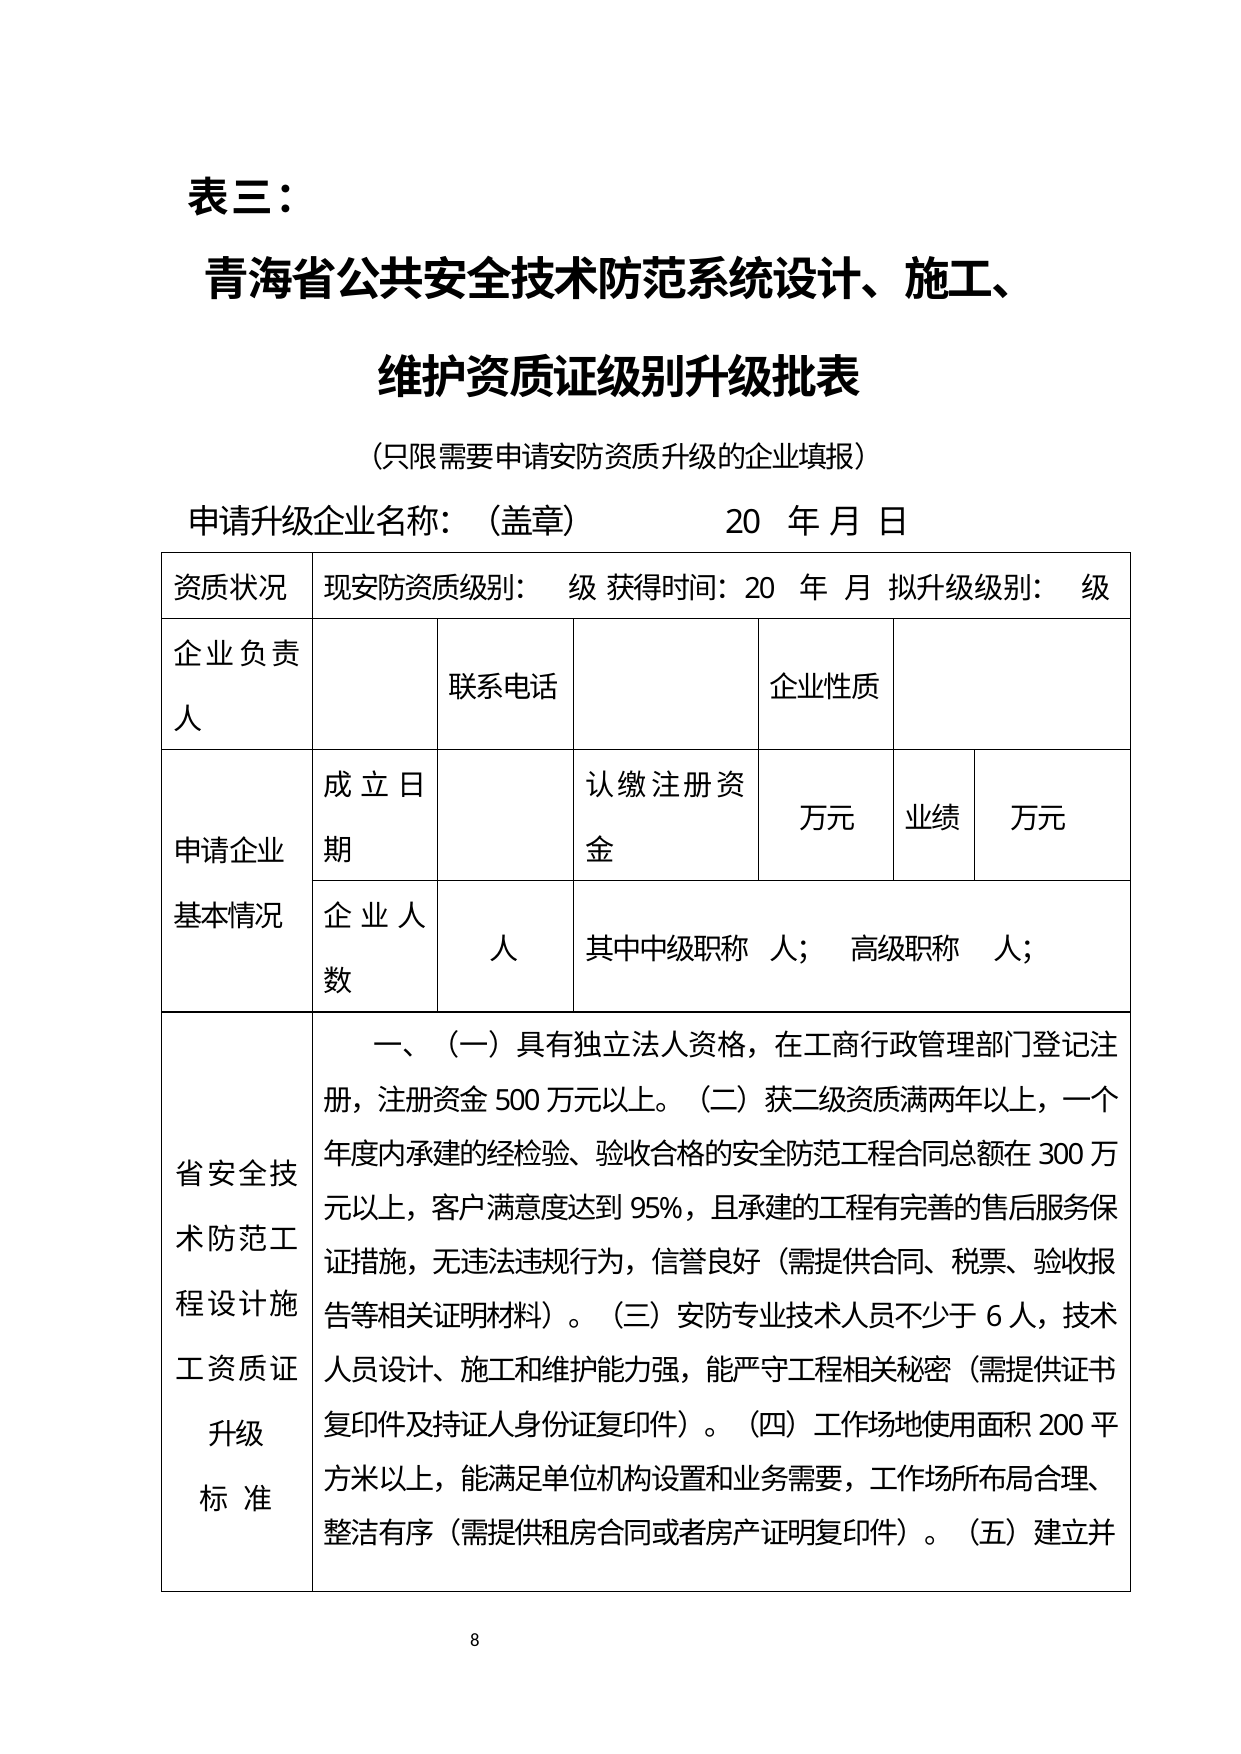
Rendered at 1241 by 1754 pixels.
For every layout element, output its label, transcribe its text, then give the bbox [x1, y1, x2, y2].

table_cell 认缴注册资金 [574, 750, 758, 880]
text 表三： [187, 162, 1053, 227]
text 申请升级企业名称：（盖章） 20 年 月 日 [187, 487, 1053, 552]
table_cell 联系电话 [438, 619, 573, 749]
table_header 现安防资质级别： 级 获得时间：20 年 月 拟升级级别： 级 [313, 553, 1130, 618]
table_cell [162, 1013, 312, 1591]
table_cell [894, 619, 1130, 749]
table_cell 申请企业 基本情况 [162, 750, 312, 1011]
table_cell 其中中级职称 人； 高级职称 人； [574, 881, 1130, 1011]
table_cell 万元 [975, 750, 1130, 880]
table_cell 企业性质 [759, 619, 893, 749]
table_cell 人 [438, 881, 573, 1011]
table_cell 企业负责人 [162, 619, 312, 749]
table_header 资质状况 [162, 553, 312, 618]
table_cell 成立日期 [313, 750, 437, 880]
table_cell [313, 619, 437, 749]
table_cell 万元 [759, 750, 893, 880]
table_cell [574, 619, 758, 749]
text （只限需要申请安防资质升级的企业填报） [187, 422, 1053, 487]
text 青海省公共安全技术防范系统设计、施工、维护资质证级别升级批表 [187, 227, 1053, 422]
table_cell [438, 750, 573, 880]
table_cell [313, 1013, 1130, 1591]
table_cell 企业人数 [313, 881, 437, 1011]
table_cell 业绩 [894, 750, 974, 880]
